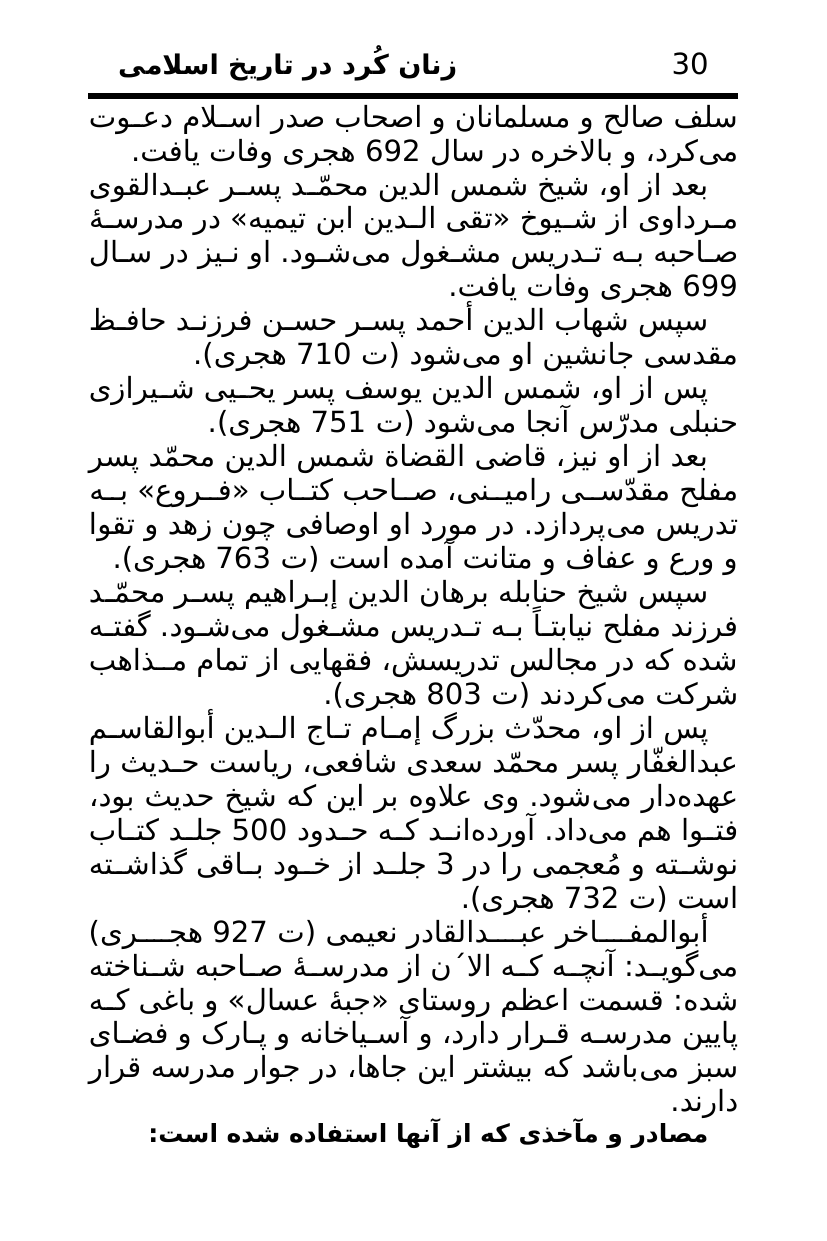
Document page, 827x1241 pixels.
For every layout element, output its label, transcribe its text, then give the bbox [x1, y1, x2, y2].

text سپس شیخ حنابله برهان الدین إبراهیم پسر محمّد فرزند مفلح نیابتاً به تدریس مشغول می‌شود. گفته شده که در مجالس تدریسش، فقهایی از تمام مذاهب شرکت می‌کردند (ت 803 هجری‌). [89, 575, 738, 711]
text پس از او، شمس الدین یوسف پسر یحیی شیرازی حنبلی مدرّس آنجا می‌شود (ت 751 هجری‌). [89, 372, 738, 439]
text مصادر و مآخذی که از آنها استفاده شده است‌: [89, 1119, 738, 1148]
text بعد از او، شیخ شمس الدین محمّد پسر عبدالقوی مرداوی از شیوخ «تقی الدین ابن تیمیه‌» در مدرسۀ صاحبه به تدریس مشغول می‌شود. او نیز در سال 699 هجری وفات یافت. [89, 168, 738, 304]
text بعد از او نیز، قاضی القضاة شمس الدین محمّد پسر مفلح مقدّسی رامینی، صاحب کتاب «فروع‌» به تدریس می‌پردازد. در مورد او اوصافی چون زهد و تقوا و ورع و عفاف و متانت آمده است (ت 763 هجری‌). [89, 439, 738, 575]
text أبوالمفاخر عبدالقادر نعیمی (ت 927 هجری‌) می‌گوید: آنچه که الا´ن از مدرسۀ صاحبه شناخته شده‌: قسمت اعظم روستای «جبۀ عسال‌» و باغی که پایین مدرسه قرار دارد، و آسیاخانه و پارک و فضای سبز می‌باشد که بیشتر این جاها، در جوار مدرسه قرار دارند. [89, 915, 738, 1119]
text سپس شهاب الدین أحمد پسر حسن فرزند حافظ مقدسی جانشین او می‌شود (ت 710 هجری‌). [89, 304, 738, 372]
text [89, 100, 738, 168]
text پس از او، محدّث بزرگ إمام تاج الدین أبوالقاسم عبدالغفّار پسر محمّد سعدی شافعی، ریاست حدیث را عهده‌دار می‌شود. وی علاوه بر این که شیخ حدیث بود، فتوا هم می‌داد. آورده‌اند که حدود 500 جلد کتاب نوشته و مُعجمی را در 3 جلد از خود باقی گذاشته است (ت 732 هجری‌). [89, 711, 738, 915]
